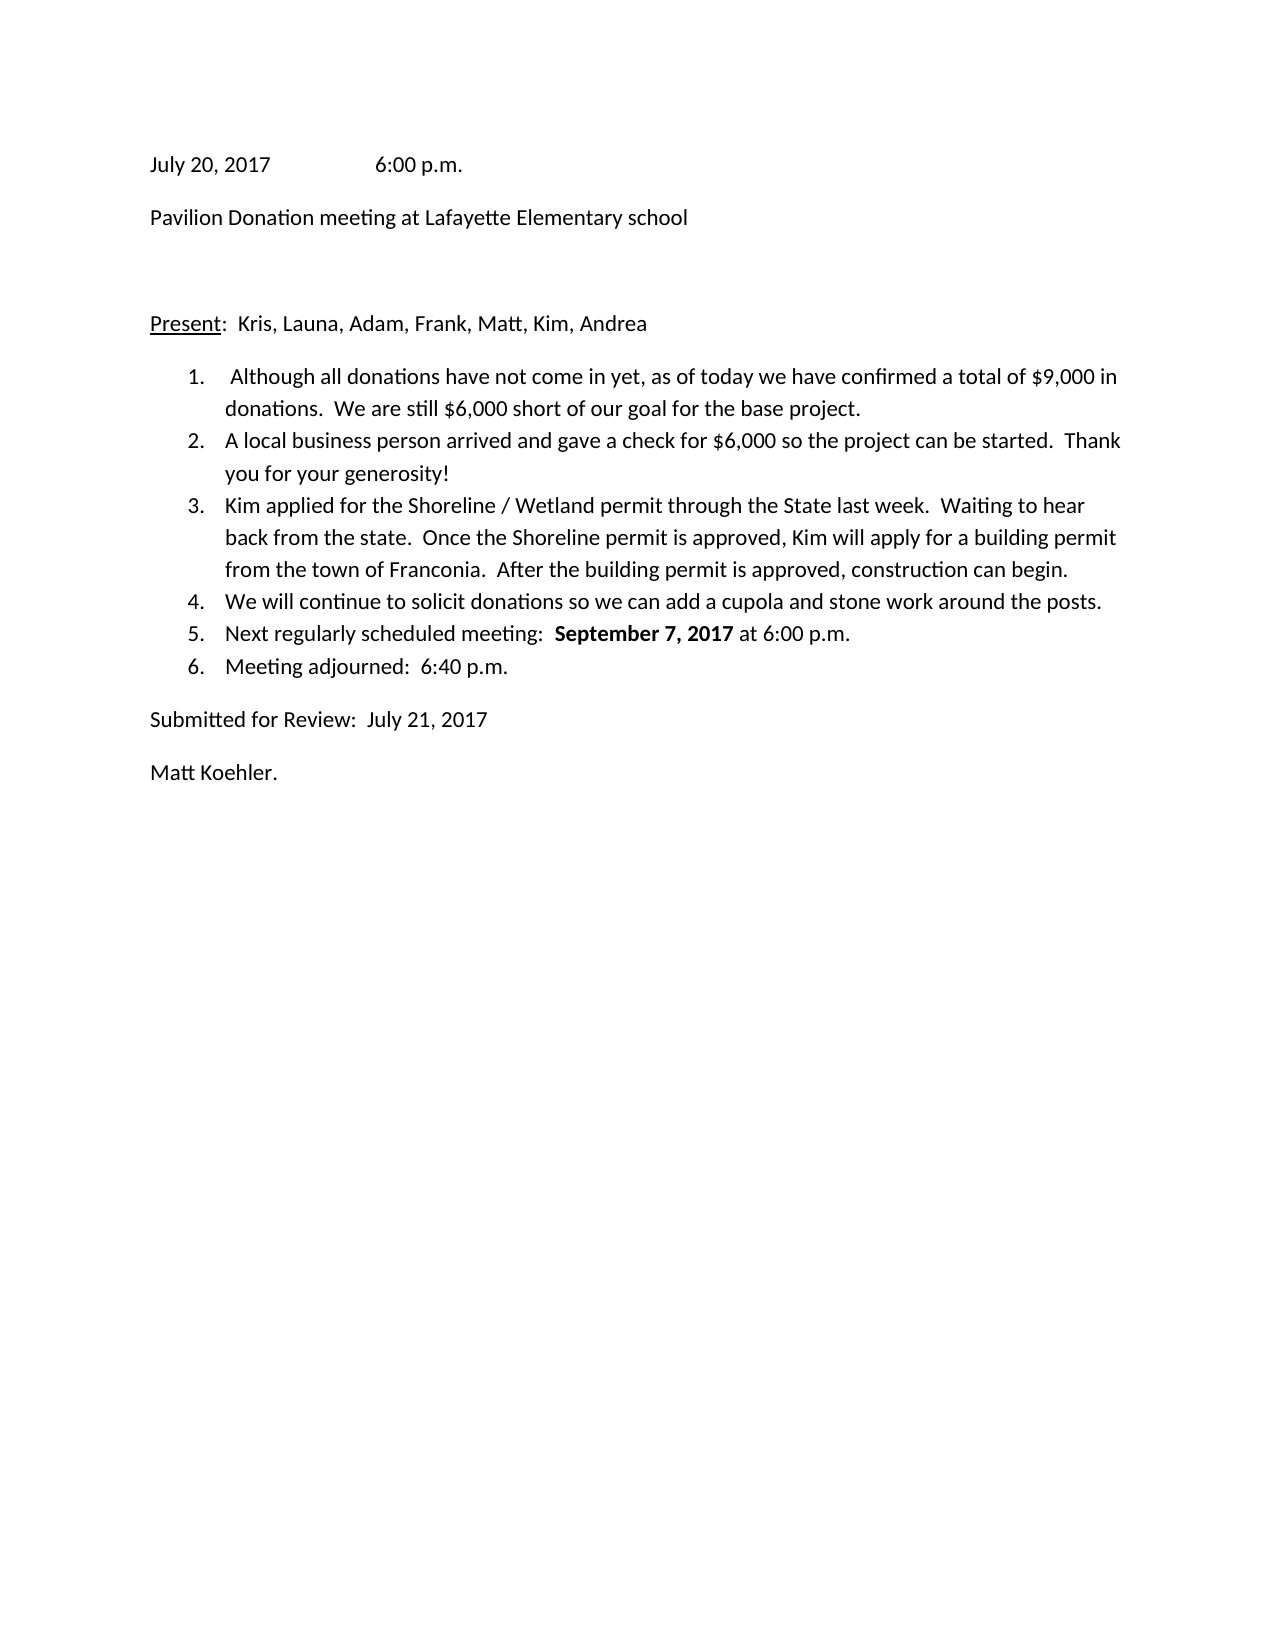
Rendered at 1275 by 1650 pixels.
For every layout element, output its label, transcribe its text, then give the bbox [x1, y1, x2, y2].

text Present: Kris, Launa, Adam, Frank, Matt, Kim, Andrea [150, 309, 1125, 337]
list Although all donations have not come in yet, as of today we have confirmed a total of $9,000 in donations. We are still $6,000 short of our goal for the base project. [187, 362, 1125, 422]
text Submitted for Review: July 21, 2017 [150, 705, 1125, 733]
list We will continue to solicit donations so we can add a cupola and stone work around the posts. [187, 587, 1125, 615]
list Next regularly scheduled meeting: September 7, 2017 at 6:00 p.m. [187, 619, 1125, 648]
list A local business person arrived and gave a check for $6,000 so the project can be started. Thank you for your generosity! [187, 426, 1125, 487]
list Meeting adjourned: 6:40 p.m. [187, 652, 1125, 680]
text Pavilion Donation meeting at Lafayette Elementary school [150, 203, 1125, 231]
text July 20, 2017 6:00 p.m. [150, 150, 1125, 178]
list Kim applied for the Shoreline / Wetland permit through the State last week. Waiting to hear back from the state. Once the Shoreline permit is approved, Kim will apply for a building permit from the town of Franconia. After the building permit is approved, construction can begin. [187, 491, 1125, 583]
text Matt Koehler. [150, 758, 1125, 786]
